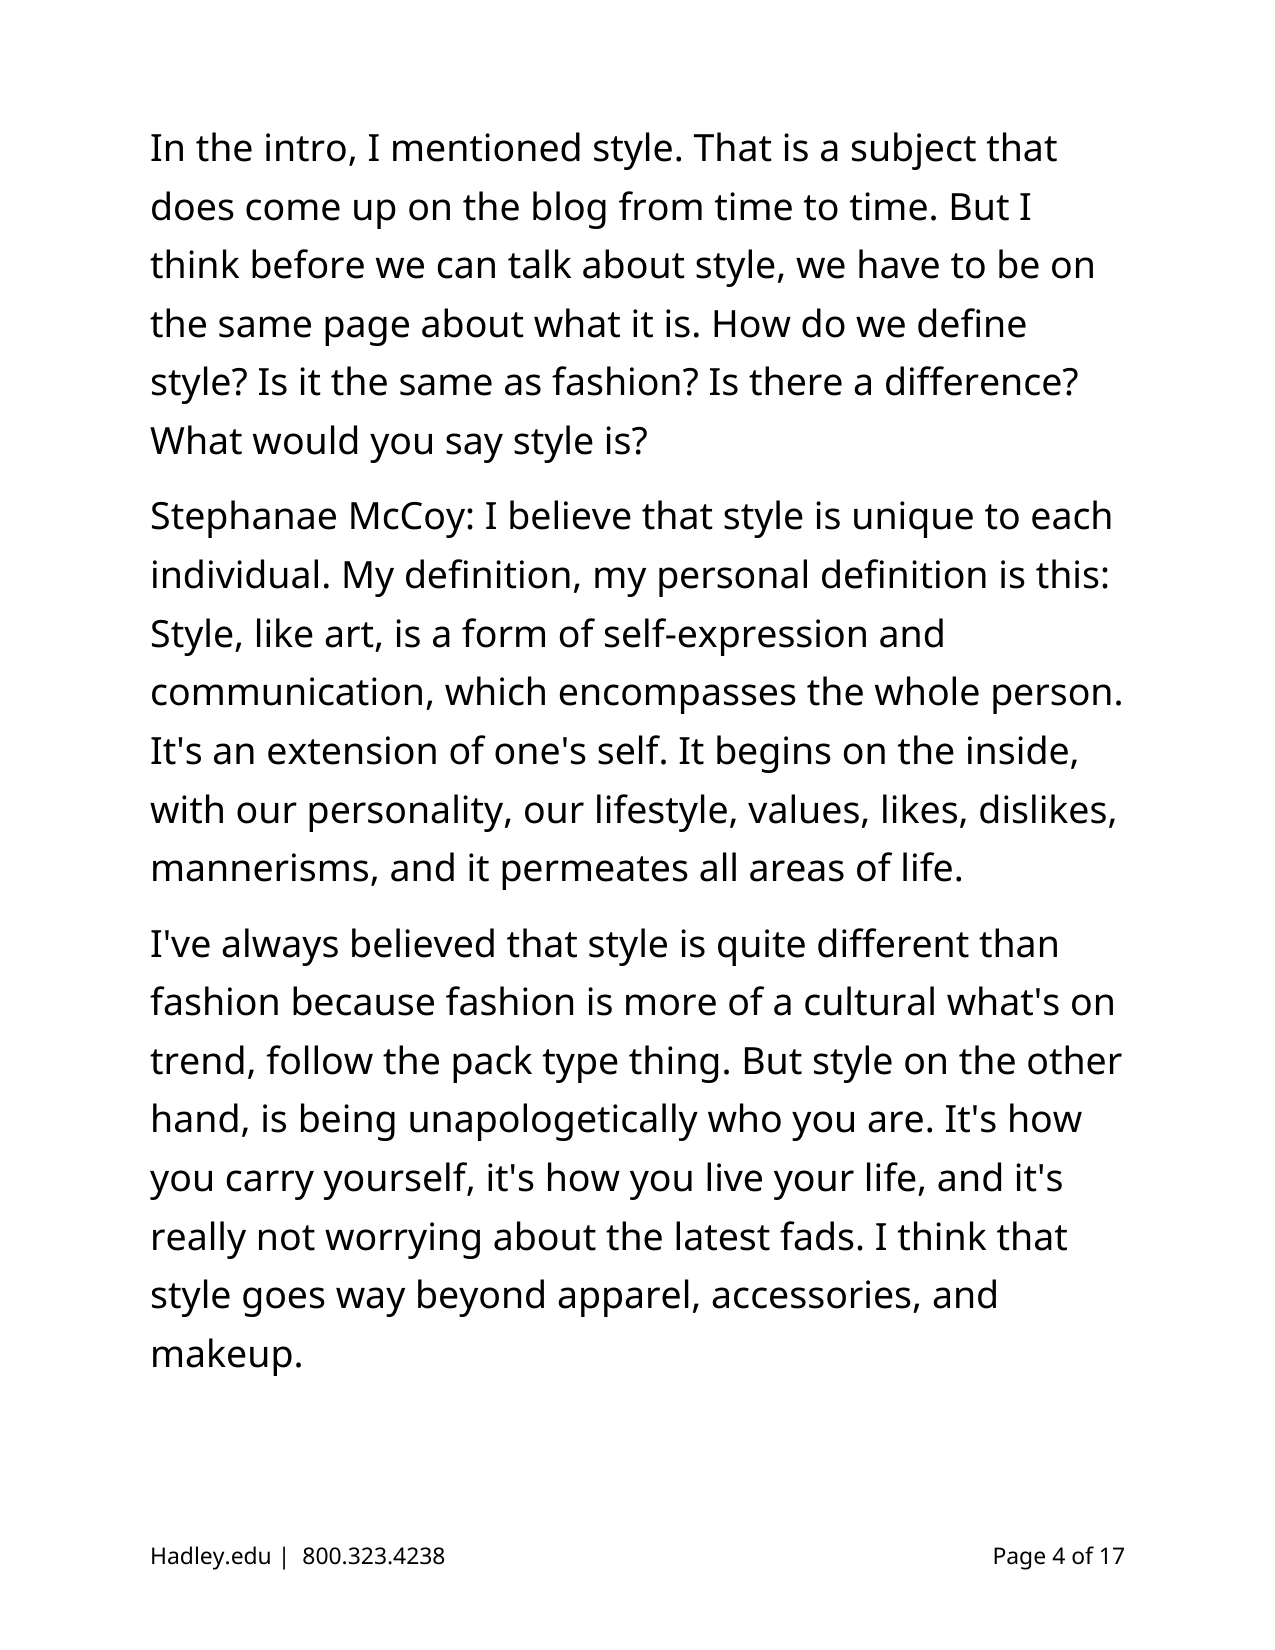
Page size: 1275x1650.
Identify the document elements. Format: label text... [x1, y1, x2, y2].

text I've always believed that style is quite different than fashion because fashion is more of a cultural what's on trend, follow the pack type thing. But style on the other hand, is being unapologetically who you are. It's how you carry yourself, it's how you live your life, and it's really not worrying about the latest fads. I think that style goes way beyond apparel, accessories, and makeup. [150, 917, 1125, 1378]
text Stephanae McCoy: I believe that style is unique to each individual. My definition, my personal definition is this: Style, like art, is a form of self-expression and communication, which encompasses the whole person. It's an extension of one's self. It begins on the inside, with our personality, our lifestyle, values, likes, dislikes, mannerisms, and it permeates all areas of life. [150, 490, 1125, 893]
text In the intro, I mentioned style. That is a subject that does come up on the blog from time to time. But I think before we can talk about style, we have to be on the same page about what it is. How do we define style? Is it the same as fashion? Is there a difference? What would you say style is? [150, 121, 1125, 465]
